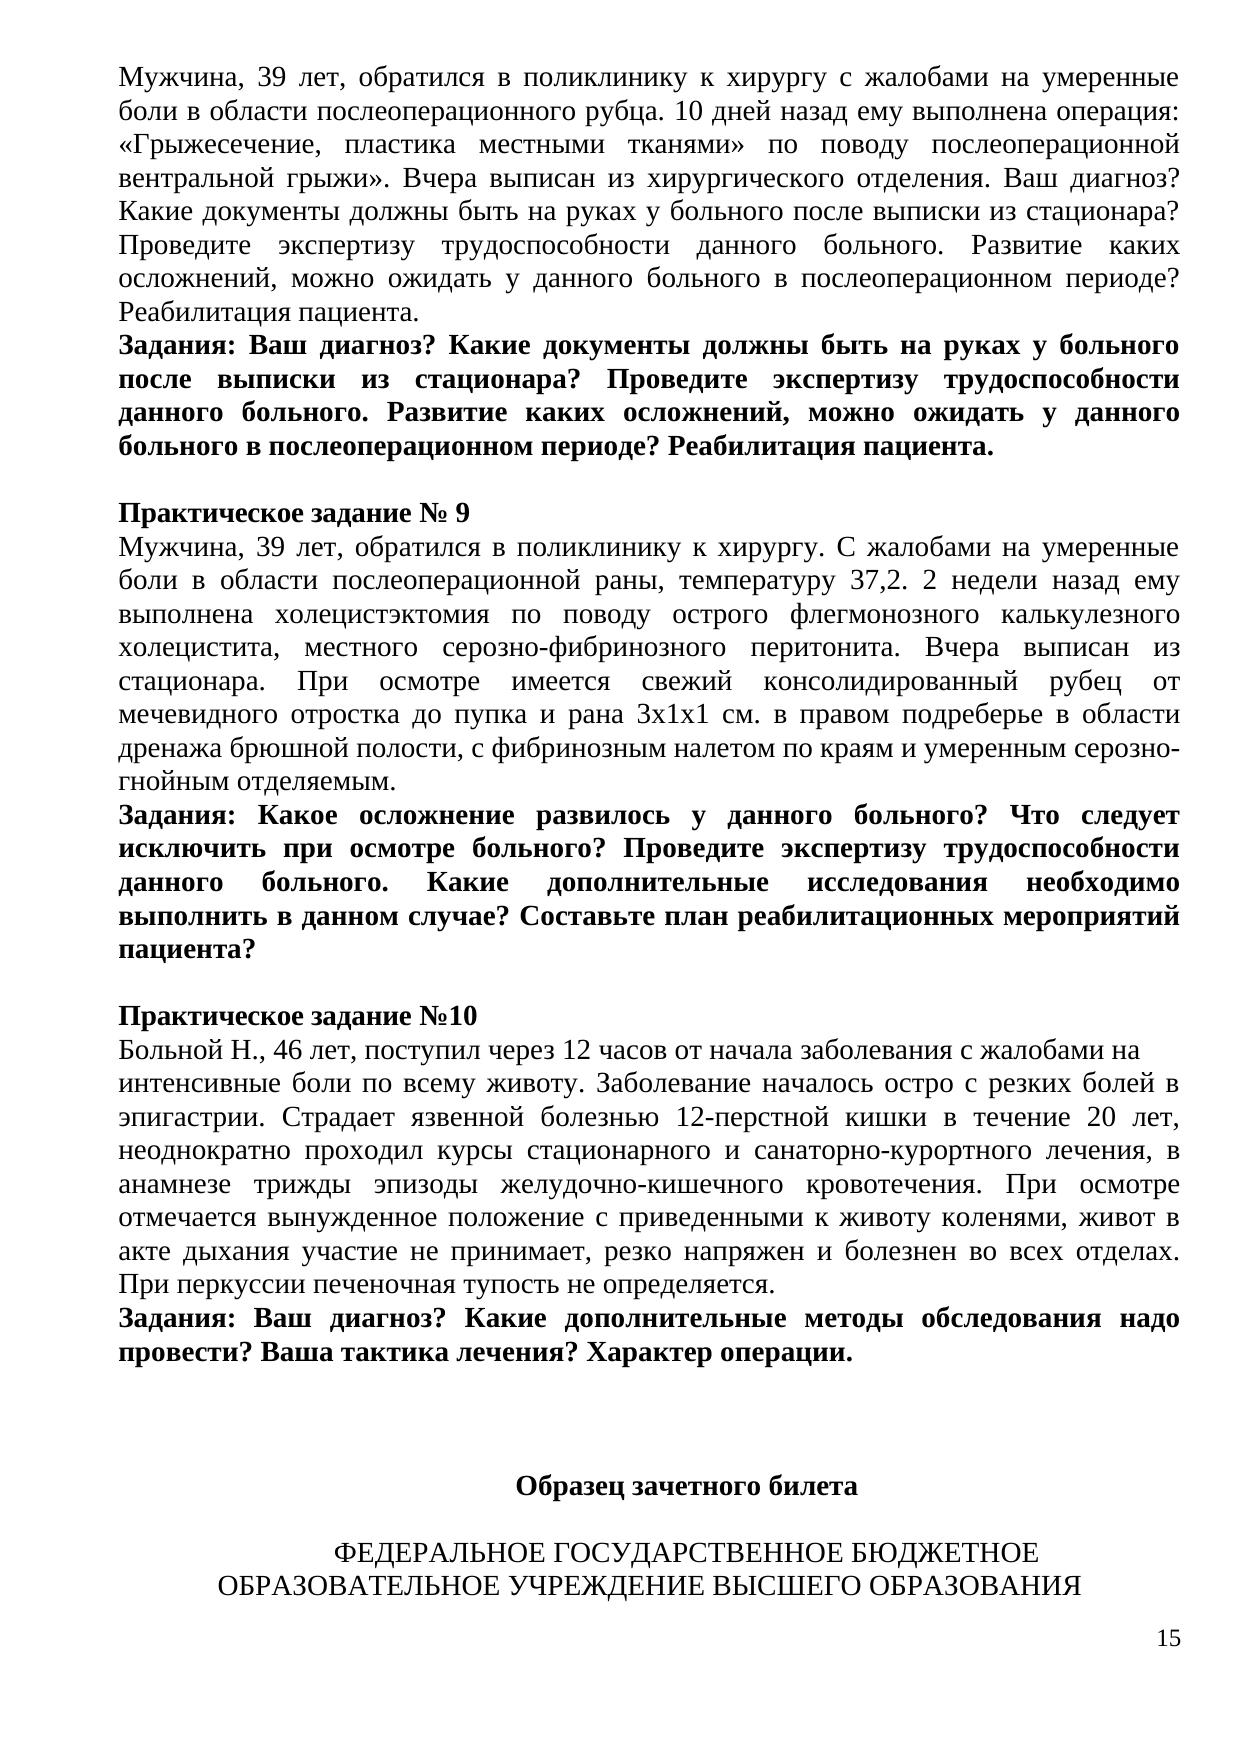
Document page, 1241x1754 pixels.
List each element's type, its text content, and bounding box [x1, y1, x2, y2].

text Мужчина, 39 лет, обратился в поликлинику к хирургу с жалобами на умеренные боли в области послеоперационного рубца. 10 дней назад ему выполнена операция: «Грыжесечение, пластика местными тканями» по поводу послеоперационной вентральной грыжи». Вчера выписан из хирургического отделения. Ваш диагноз? Какие документы должны быть на руках у больного после выписки из стационара? Проведите экспертизу трудоспособности данного больного. Развитие каких осложнений, можно ожидать у данного больного в послеоперационном периоде? Реабилитация пациента. [118, 59, 1181, 327]
text Практическое задание №10 [118, 998, 1181, 1032]
text Задания: Какое осложнение развилось у данного больного? Что следует исключить при осмотре больного? Проведите экспертизу трудоспособности данного больного. Какие дополнительные исследования необходимо выполнить в данном случае? Составьте план реабилитационных мероприятий пациента? [118, 797, 1181, 965]
text Больной Н., 46 лет, поступил через 12 часов от начала заболевания с жалобами на [118, 1032, 1181, 1065]
text Практическое задание № 9 [118, 495, 1181, 529]
text Мужчина, 39 лет, обратился в поликлинику к хирургу. С жалобами на умеренные боли в области послеоперационной раны, температуру 37,2. 2 недели назад ему выполнена холецистэктомия по поводу острого флегмонозного калькулезного холецистита, местного серозно-фибринозного перитонита. Вчера выписан из стационара. При осмотре имеется свежий консолидированный рубец от мечевидного отростка до пупка и рана 3х1х1 см. в правом подреберье в области дренажа брюшной полости, с фибринозным налетом по краям и умеренным серозно-гнойным отделяемым. [118, 529, 1181, 797]
list Образец зачетного билета [118, 1468, 1181, 1501]
text интенсивные боли по всему животу. Заболевание началось остро с резких болей в эпигастрии. Страдает язвенной болезнью 12-перстной кишки в течение 20 лет, неоднократно проходил курсы стационарного и санаторно-курортного лечения, в анамнезе трижды эпизоды желудочно-кишечного кровотечения. При осмотре отмечается вынужденное положение с приведенными к животу коленями, живот в акте дыхания участие не принимает, резко напряжен и болезнен во всех отделах. При перкуссии печеночная тупость не определяется. [118, 1065, 1181, 1300]
text Задания: Ваш диагноз? Какие дополнительные методы обследования надо провести? Ваша тактика лечения? Характер операции. [118, 1300, 1181, 1367]
text Задания: Ваш диагноз? Какие документы должны быть на руках у больного после выписки из стационара? Проведите экспертизу трудоспособности данного больного. Развитие каких осложнений, можно ожидать у данного больного в послеоперационном периоде? Реабилитация пациента. [118, 327, 1181, 462]
text ФЕДЕРАЛЬНОЕ ГОСУДАРСТВЕННОЕ БЮДЖЕТНОЕ ОБРАЗОВАТЕЛЬНОЕ УЧРЕЖДЕНИЕ ВЫСШЕГО ОБРАЗОВАНИЯ [118, 1535, 1181, 1602]
